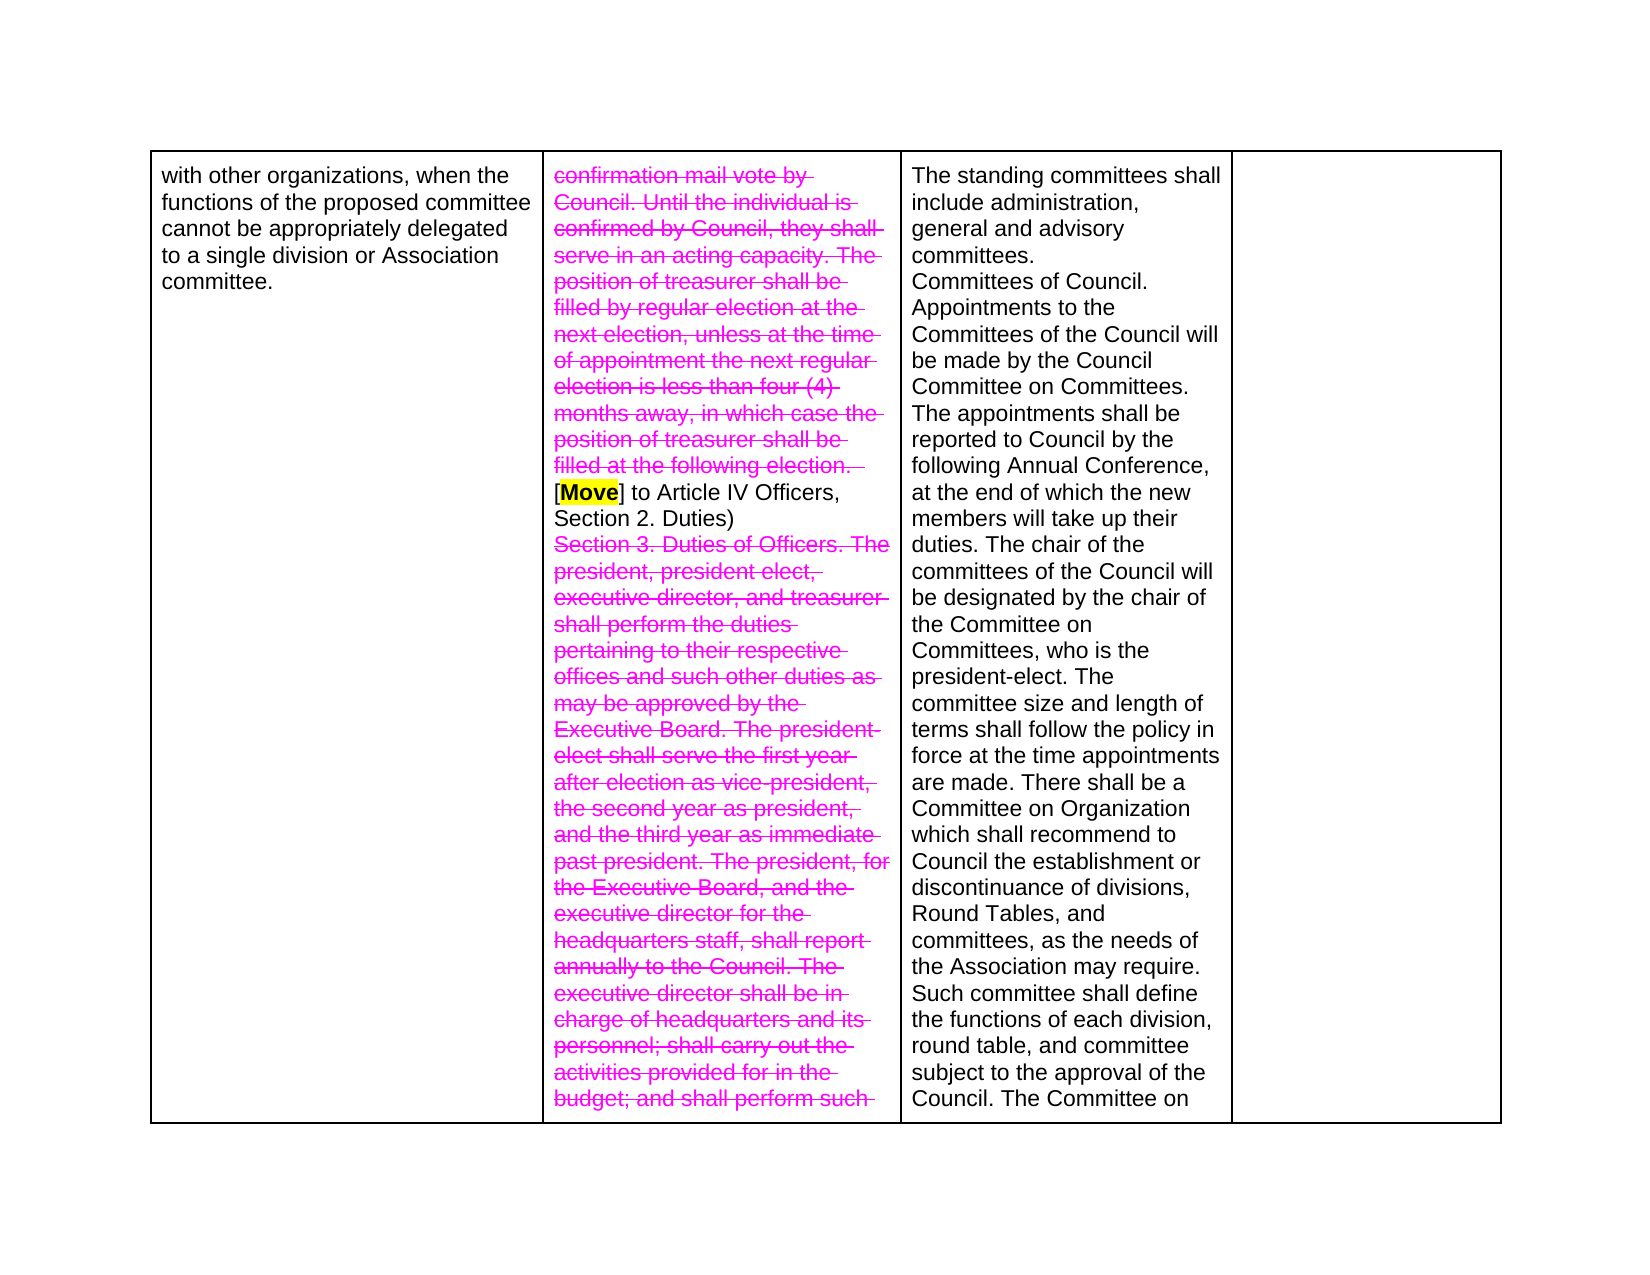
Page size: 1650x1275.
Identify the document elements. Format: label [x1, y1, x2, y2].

table_cell [152, 152, 542, 1122]
table_cell [902, 152, 1231, 1122]
table_cell [1233, 152, 1500, 1122]
table_cell [544, 152, 900, 1122]
